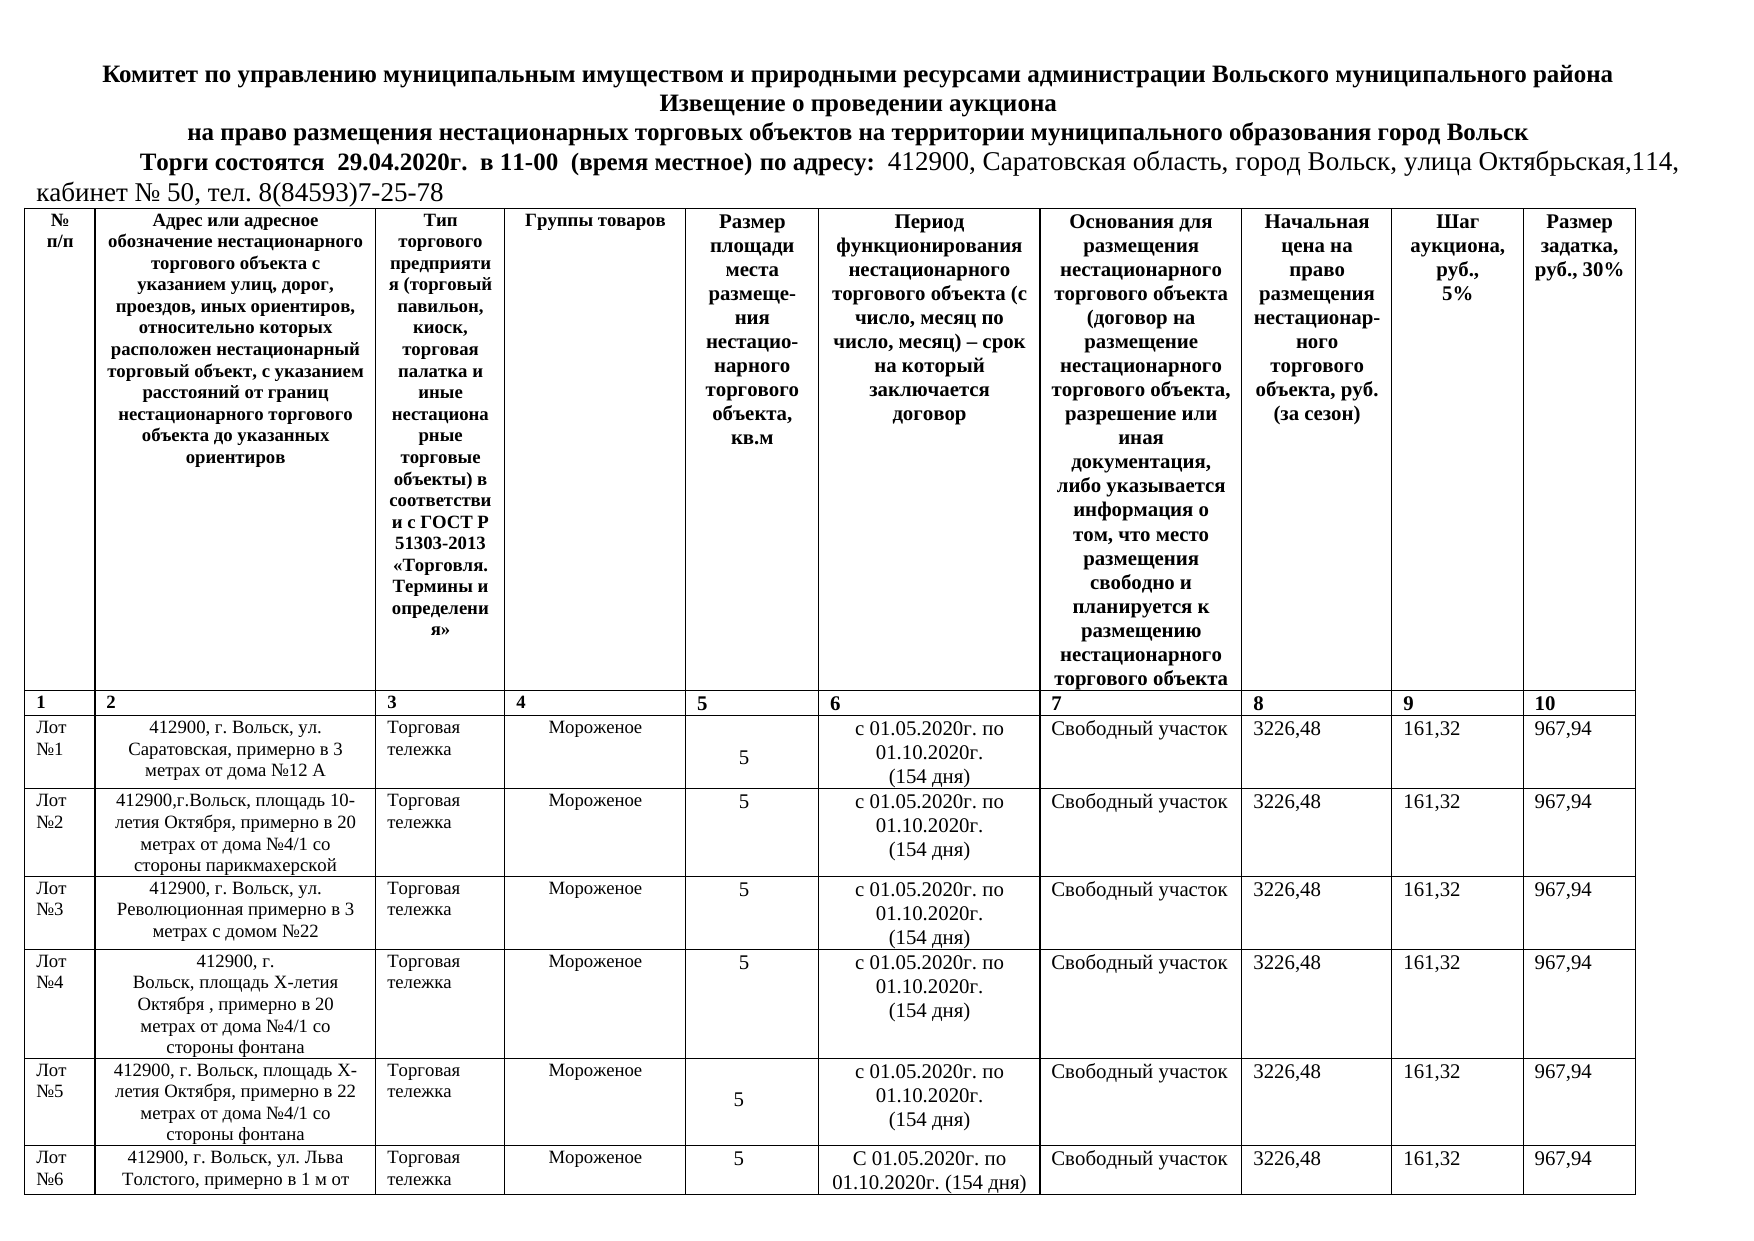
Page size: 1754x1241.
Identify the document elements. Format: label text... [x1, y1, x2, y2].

table_cell 161,32 [1392, 1059, 1523, 1145]
table_cell 967,94 [1524, 950, 1635, 1058]
table_cell Свободный участок [1041, 950, 1241, 1058]
table_cell 6 [819, 691, 1039, 715]
table_cell Торговая тележка [376, 950, 504, 1058]
table_cell Лот №2 [25, 789, 94, 876]
table_header Адрес или адресное обозначение нестационарного торгового объекта с указанием улиц, дорог, проездов, иных ориентиров, относительно которых расположен нестационарный торговый объект, с указанием расстояний от границ нестационарного торгового объекта до указанных ориентиров [96, 209, 375, 690]
table_header Группы товаров [505, 209, 685, 690]
table_cell Мороженое [505, 1059, 685, 1145]
table_cell Лот №3 [25, 877, 94, 949]
table_header Начальная цена на право размещения нестационар-ного торгового объекта, руб. (за сезон) [1242, 209, 1391, 690]
table_cell 5 [686, 1146, 818, 1194]
table_cell с 01.05.2020г. по 01.10.2020г. (154 дня) [819, 789, 1039, 876]
table_header Размер задатка, руб., 30% [1524, 209, 1635, 690]
table_cell Мороженое [505, 716, 685, 788]
table_cell 967,94 [1524, 716, 1635, 788]
table_cell 412900, г. Вольск, ул. Саратовская, примерно в 3 метрах от дома №12 А [96, 716, 375, 788]
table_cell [819, 1146, 1039, 1194]
table_cell 7 [1041, 691, 1241, 715]
table_header Шаг аукциона, руб., 5% [1392, 209, 1523, 690]
table_cell 967,94 [1524, 1059, 1635, 1145]
table_cell Торговая тележка [376, 877, 504, 949]
table_cell 967,94 [1524, 1146, 1635, 1194]
table_cell 967,94 [1524, 789, 1635, 876]
table_cell 5 [686, 691, 818, 715]
text Торги состоятся 29.04.2020г. в 11-00 (время местное) по адресу: 412900, Саратовская область, город Вольск, улица Октябрьская,114, кабинет № 50, тел. 8(84593)7-25-78 [36, 145, 1680, 208]
table_cell 5 [686, 1059, 818, 1145]
table_cell 3226,48 [1242, 1146, 1391, 1194]
table_cell 412900,г.Вольск, площадь 10-летия Октября, примерно в 20 метрах от дома №4/1 со стороны парикмахерской [96, 789, 375, 876]
table_header Тип торгового предприятия (торговый павильон, киоск, торговая палатка и иные нестационарные торговые объекты) в соответствии с ГОСТ Р 51303-2013 «Торговля. Термины и определения» [376, 209, 504, 690]
table_cell 412900, г. Вольск, ул. Революционная примерно в 3 метрах с домом №22 [96, 877, 375, 949]
table_cell Торговая тележка [376, 789, 504, 876]
table_cell Свободный участок [1041, 877, 1241, 949]
table_cell 161,32 [1392, 716, 1523, 788]
table_cell 412900, г. Вольск, площадь Х-летия Октября, примерно в 22 метрах от дома №4/1 со стороны фонтана [96, 1059, 375, 1145]
table_cell 412900, г. Вольск, площадь X-летия Октября , примерно в 20 метрах от дома №4/1 со стороны фонтана [96, 950, 375, 1058]
table_cell 3226,48 [1242, 1059, 1391, 1145]
table_cell 3226,48 [1242, 789, 1391, 876]
table_cell Свободный участок [1041, 1059, 1241, 1145]
table_cell 161,32 [1392, 1146, 1523, 1194]
table_cell Мороженое [505, 789, 685, 876]
table_cell Свободный участок [1041, 1146, 1241, 1194]
table_cell 1 [25, 691, 94, 715]
table_cell 3 [376, 691, 504, 715]
table_cell Лот №4 [25, 950, 94, 1058]
table_cell 10 [1524, 691, 1635, 715]
text Извещение о проведении аукциона [36, 88, 1680, 117]
table_cell Свободный участок [1041, 716, 1241, 788]
table_header Размер площади места размеще-ния нестацио-нарного торгового объекта, кв.м [686, 209, 818, 690]
table_cell 967,94 [1524, 877, 1635, 949]
table_cell Торговая тележка [376, 1146, 504, 1194]
table_cell 2 [96, 691, 375, 715]
table_cell 161,32 [1392, 877, 1523, 949]
table_cell Лот №5 [25, 1059, 94, 1145]
table_cell Лот №1 [25, 716, 94, 788]
table_cell 3226,48 [1242, 950, 1391, 1058]
table_cell 161,32 [1392, 950, 1523, 1058]
table_cell 3226,48 [1242, 716, 1391, 788]
table_cell 5 [686, 877, 818, 949]
text Комитет по управлению муниципальным имуществом и природными ресурсами администрации Вольского муниципального района [36, 59, 1680, 88]
table_cell Лот №6 [25, 1146, 94, 1194]
table_cell 4 [505, 691, 685, 715]
table_cell Свободный участок [1041, 789, 1241, 876]
table_cell 5 [686, 716, 818, 788]
table_header Период функционирования нестационарного торгового объекта (с число, месяц по число, месяц) – срок на который заключается договор [819, 209, 1039, 690]
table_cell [96, 1146, 375, 1194]
table_cell Мороженое [505, 877, 685, 949]
text на право размещения нестационарных торговых объектов на территории муниципального образования город Вольск [36, 117, 1680, 145]
table_cell с 01.05.2020г. по 01.10.2020г. (154 дня) [819, 950, 1039, 1058]
table_cell 5 [686, 950, 818, 1058]
table_cell Торговая тележка [376, 1059, 504, 1145]
table_cell 5 [686, 789, 818, 876]
table_cell 3226,48 [1242, 877, 1391, 949]
table_cell 8 [1242, 691, 1391, 715]
table_cell с 01.05.2020г. по 01.10.2020г. (154 дня) [819, 1059, 1039, 1145]
table_cell Мороженое [505, 1146, 685, 1194]
table_cell 161,32 [1392, 789, 1523, 876]
table_header № п/п [25, 209, 94, 690]
table_cell с 01.05.2020г. по 01.10.2020г. (154 дня) [819, 877, 1039, 949]
table_cell с 01.05.2020г. по 01.10.2020г. (154 дня) [819, 716, 1039, 788]
table_cell Торговая тележка [376, 716, 504, 788]
table_cell 9 [1392, 691, 1523, 715]
table_cell Мороженое [505, 950, 685, 1058]
table_header Основания для размещения нестационарного торгового объекта (договор на размещение нестационарного торгового объекта, разрешение или иная документация, либо указывается информация о том, что место размещения свободно и планируется к размещению нестационарного торгового объекта [1041, 209, 1241, 690]
